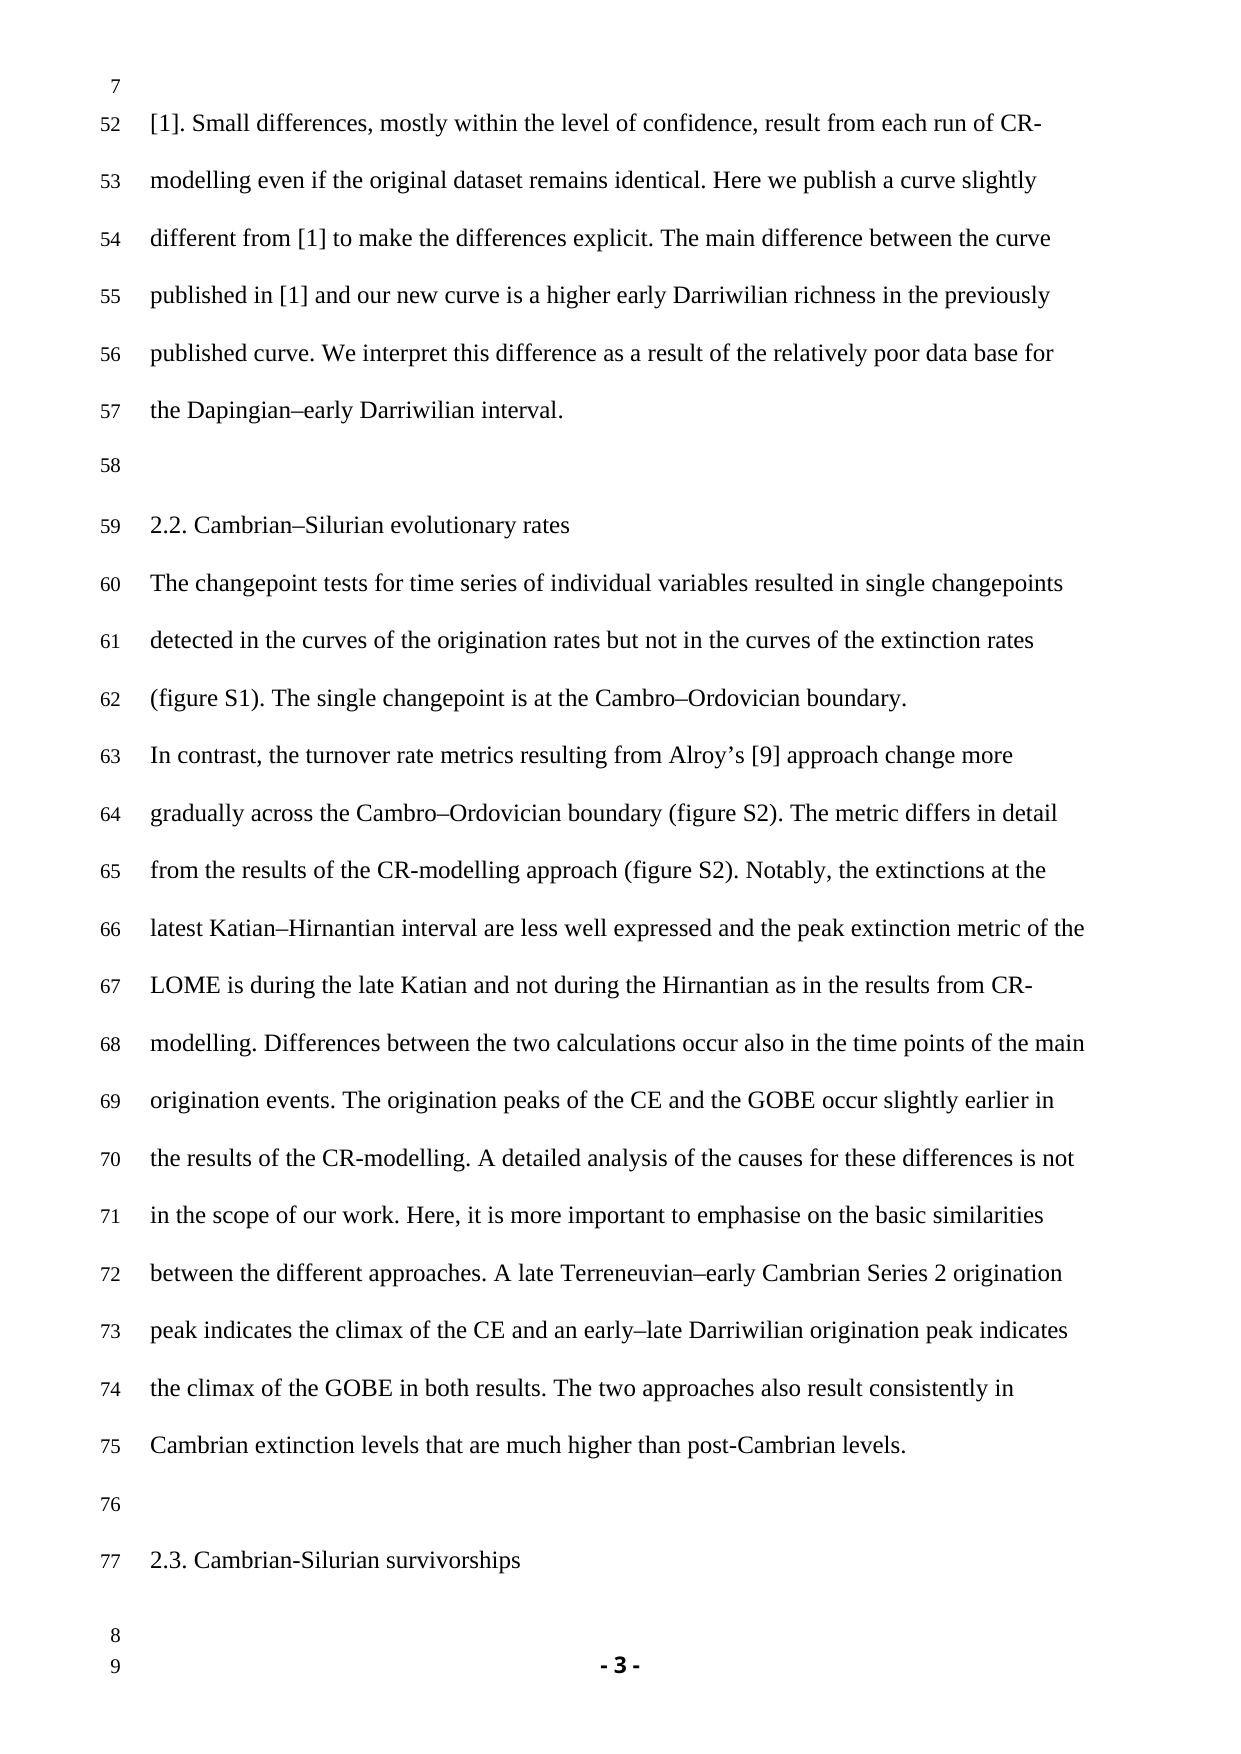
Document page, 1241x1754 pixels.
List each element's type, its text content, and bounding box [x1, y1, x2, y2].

text 2.3. Cambrian-Silurian survivorships [150, 1545, 1090, 1574]
text 2.2. Cambrian–Silurian evolutionary rates [150, 510, 1090, 539]
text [150, 108, 1090, 424]
text In contrast, the turnover rate metrics resulting from Alroy’s [9] approach change more gradually across the Cambro–Ordovician boundary (figure S2). The metric differs in detail from the results of the CR-modelling approach (figure S2). Notably, the extinctions at the latest Katian–Hirnantian interval are less well expressed and the peak extinction metric of the LOME is during the late Katian and not during the Hirnantian as in the results from CR-modelling. Differences between the two calculations occur also in the time points of the main origination events. The origination peaks of the CE and the GOBE occur slightly earlier in the results of the CR-modelling. A detailed analysis of the causes for these differences is not in the scope of our work. Here, it is more important to emphasise on the basic similarities between the different approaches. A late Terreneuvian–early Cambrian Series 2 origination peak indicates the climax of the CE and an early–late Darriwilian origination peak indicates the climax of the GOBE in both results. The two approaches also result consistently in Cambrian extinction levels that are much higher than post-Cambrian levels. [150, 740, 1090, 1459]
text The changepoint tests for time series of individual variables resulted in single changepoints detected in the curves of the origination rates but not in the curves of the extinction rates (figure S1). The single changepoint is at the Cambro–Ordovician boundary. [150, 568, 1090, 712]
